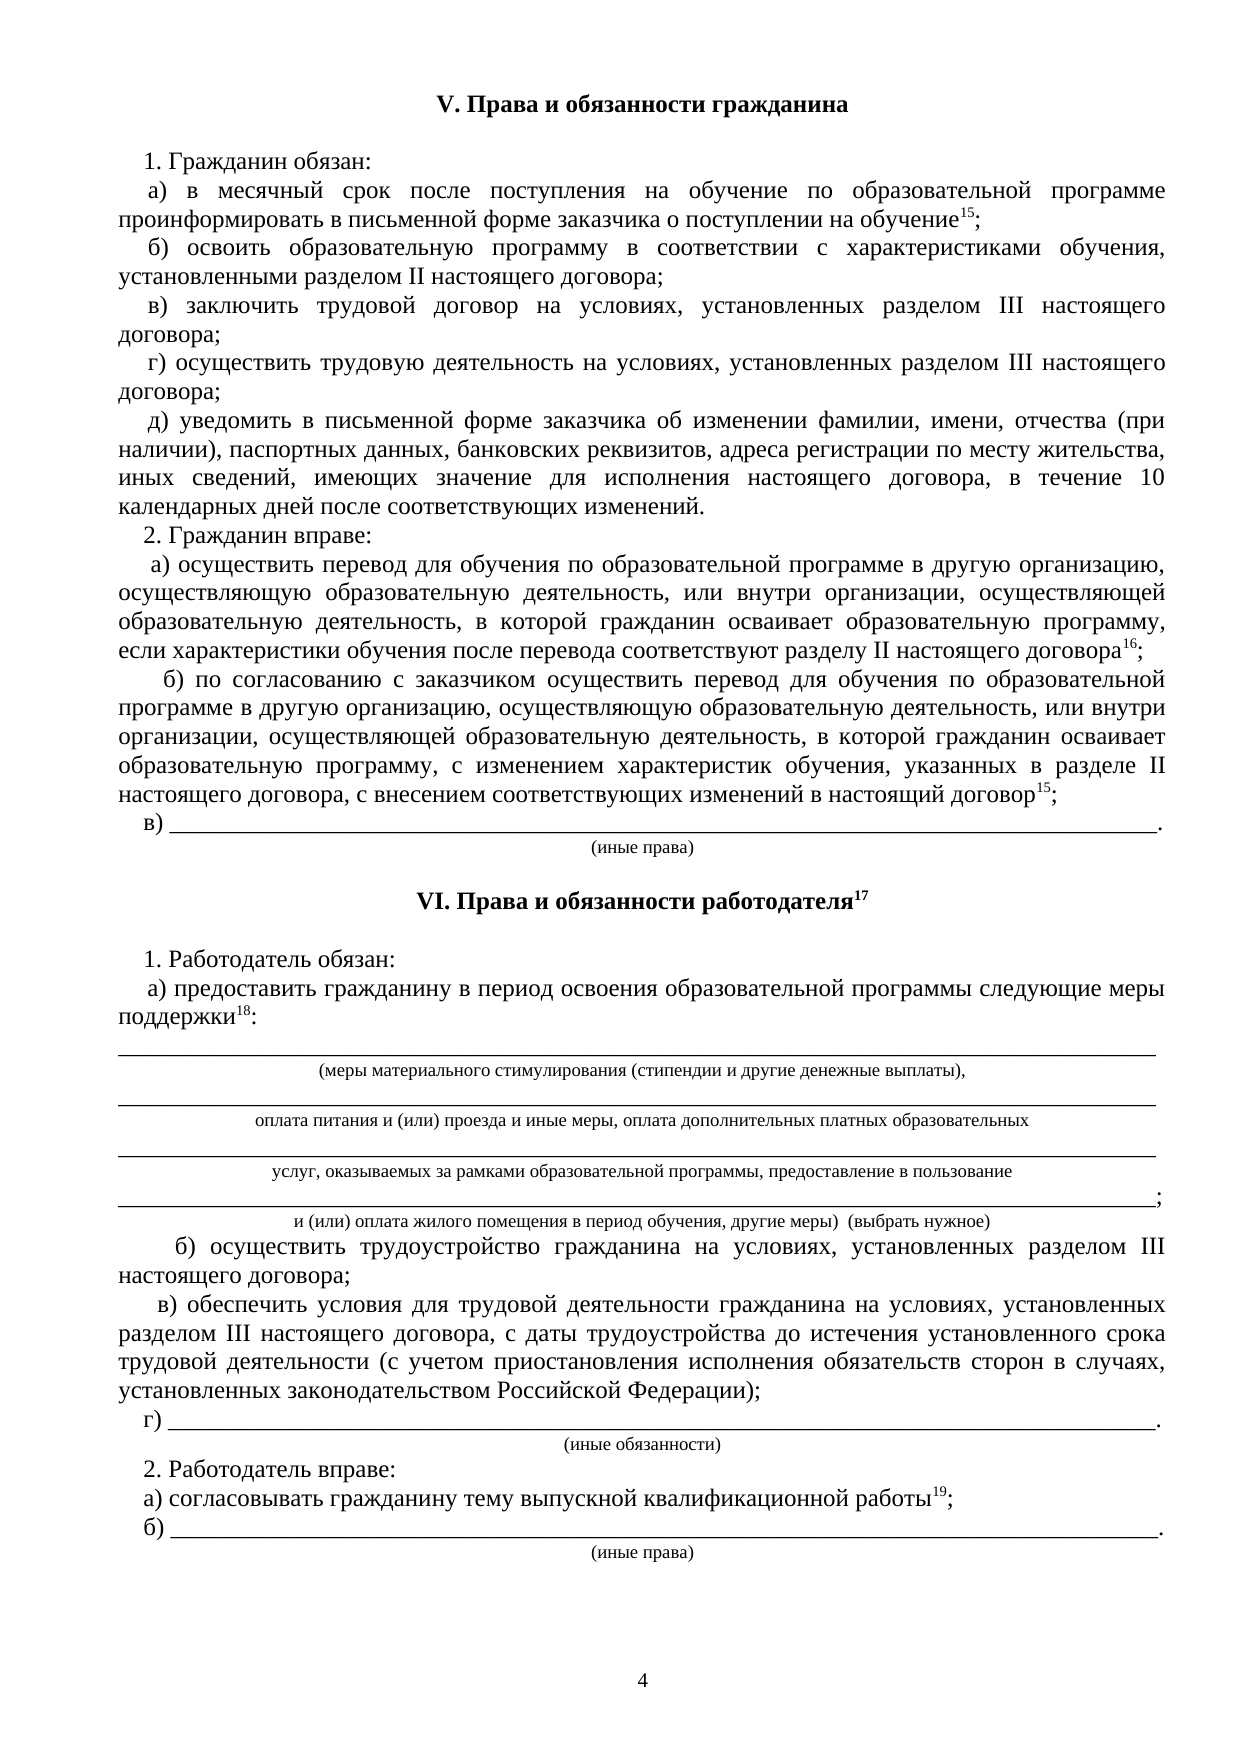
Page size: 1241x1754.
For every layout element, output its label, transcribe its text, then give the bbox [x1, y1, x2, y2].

text 1. Работодатель обязан: [118, 944, 1167, 973]
text ___________________________________________________________________________________ [118, 1131, 1167, 1159]
text а) предоставить гражданину в период освоения образовательной программы следующие меры поддержки: [118, 973, 1167, 1030]
text в) обеспечить условия для трудовой деятельности гражданина на условиях, установленных разделом III настоящего договора, с даты трудоустройства до истечения установленного срока трудовой деятельности (с учетом приостановления исполнения обязательств сторон в случаях, установленных законодательством Российской Федерации); [118, 1289, 1167, 1404]
text в) заключить трудовой договор на условиях, установленных разделом III настоящего договора; [118, 290, 1167, 347]
text ___________________________________________________________________________________; [118, 1181, 1167, 1210]
text оплата питания и (или) проезда и иные меры, оплата дополнительных платных образовательных [118, 1109, 1167, 1131]
text г) _______________________________________________________________________________. [118, 1404, 1167, 1433]
text 2. Работодатель вправе: [118, 1454, 1167, 1483]
text д) уведомить в письменной форме заказчика об изменении фамилии, имени, отчества (при наличии), паспортных данных, банковских реквизитов, адреса регистрации по месту жительства, иных сведений, имеющих значение для исполнения настоящего договора, в течение 10 календарных дней после соответствующих изменений. [118, 405, 1167, 520]
text а) в месячный срок после поступления на обучение по образовательной программе проинформировать в письменной форме заказчика о поступлении на обучение; [118, 175, 1167, 232]
text ___________________________________________________________________________________ [118, 1030, 1167, 1059]
text (иные обязанности) [118, 1433, 1167, 1454]
text 1. Гражданин обязан: [118, 146, 1167, 175]
text ___________________________________________________________________________________ [118, 1081, 1167, 1109]
text а) согласовывать гражданину тему выпускной квалификационной работы; [118, 1483, 1167, 1512]
text г) осуществить трудовую деятельность на условиях, установленных разделом III настоящего договора; [118, 347, 1167, 405]
text б) _______________________________________________________________________________. [118, 1512, 1167, 1541]
text 2. Гражданин вправе: [118, 520, 1167, 549]
text V. Права и обязанности гражданина [118, 89, 1167, 117]
text (меры материального стимулирования (стипендии и другие денежные выплаты), [118, 1059, 1167, 1081]
text (иные права) [118, 836, 1167, 858]
text в) _______________________________________________________________________________. [118, 807, 1167, 836]
text и (или) оплата жилого помещения в период обучения, другие меры) (выбрать нужное) [118, 1210, 1167, 1231]
text а) осуществить перевод для обучения по образовательной программе в другую организацию, осуществляющую образовательную деятельность, или внутри организации, осуществляющей образовательную деятельность, в которой гражданин осваивает образовательную программу, если характеристики обучения после перевода соответствуют разделу II настоящего договора; [118, 549, 1167, 664]
text (иные права) [118, 1541, 1167, 1562]
text б) осуществить трудоустройство гражданина на условиях, установленных разделом III настоящего договора; [118, 1231, 1167, 1289]
text б) по согласованию с заказчиком осуществить перевод для обучения по образовательной программе в другую организацию, осуществляющую образовательную деятельность, или внутри организации, осуществляющей образовательную деятельность, в которой гражданин осваивает образовательную программу, с изменением характеристик обучения, указанных в разделе II настоящего договора, с внесением соответствующих изменений в настоящий договор15; [118, 664, 1167, 807]
text VI. Права и обязанности работодателя [118, 886, 1167, 915]
text услуг, оказываемых за рамками образовательной программы, предоставление в пользование [118, 1159, 1167, 1181]
text б) освоить образовательную программу в соответствии с характеристиками обучения, установленными разделом II настоящего договора; [118, 232, 1167, 290]
